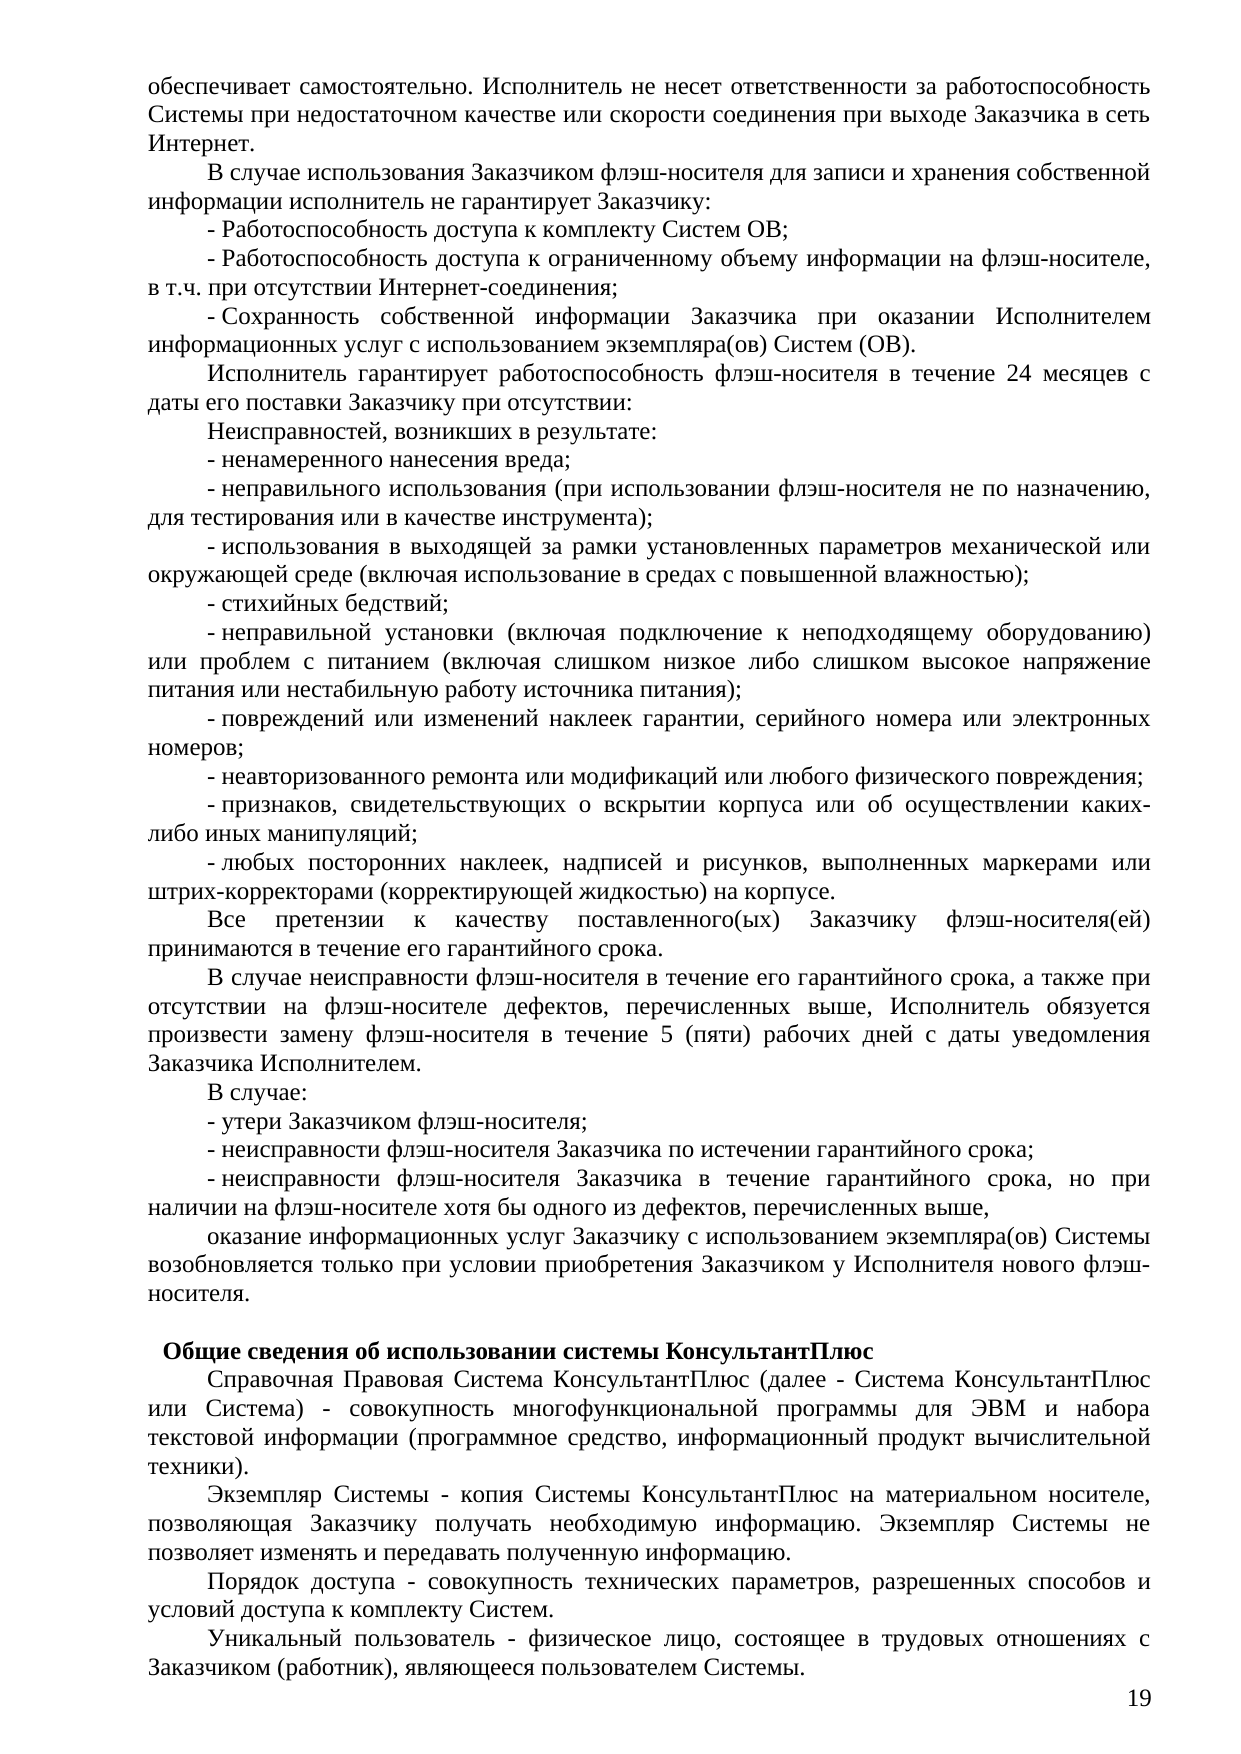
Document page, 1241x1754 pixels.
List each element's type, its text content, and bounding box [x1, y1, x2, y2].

text Исполнитель гарантирует работоспособность флэш-носителя в течение 24 месяцев с даты его поставки Заказчику при отсутствии: [148, 358, 1152, 416]
text - неправильной установки (включая подключение к неподходящему оборудованию) или проблем с питанием (включая слишком низкое либо слишком высокое напряжение питания или нестабильную работу источника питания); [148, 617, 1152, 703]
text - повреждений или изменений наклеек гарантии, серийного номера или электронных номеров; [148, 703, 1152, 761]
text - стихийных бедствий; [148, 588, 1152, 617]
text - Работоспособность доступа к ограниченному объему информации на флэш-носителе, в т.ч. при отсутствии Интернет-соединения; [148, 243, 1152, 301]
text - Работоспособность доступа к комплекту Систем ОВ; [148, 214, 1152, 243]
text - неправильного использования (при использовании флэш-носителя не по назначению, для тестирования или в качестве инструмента); [148, 473, 1152, 531]
text В случае использования Заказчиком флэш-носителя для записи и хранения собственной информации исполнитель не гарантирует Заказчику: [148, 157, 1152, 214]
text - использования в выходящей за рамки установленных параметров механической или окружающей среде (включая использование в средах с повышенной влажностью); [148, 531, 1152, 588]
text В случае неисправности флэш-носителя в течение его гарантийного срока, а также при отсутствии на флэш-носителе дефектов, перечисленных выше, Исполнитель обязуется произвести замену флэш-носителя в течение 5 (пяти) рабочих дней с даты уведомления Заказчика Исполнителем. [148, 962, 1152, 1077]
text - признаков, свидетельствующих о вскрытии корпуса или об осуществлении каких-либо иных манипуляций; [148, 789, 1152, 847]
text Справочная Правовая Система КонсультантПлюс (далее - Система КонсультантПлюс или Система) - совокупность многофункциональной программы для ЭВМ и набора текстовой информации (программное средство, информационный продукт вычислительной техники). [148, 1364, 1152, 1479]
text Неисправностей, возникших в результате: [148, 416, 1152, 444]
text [148, 71, 1152, 157]
text В случае: [148, 1077, 1152, 1106]
text - неисправности флэш-носителя Заказчика по истечении гарантийного срока; [148, 1134, 1152, 1163]
text - любых посторонних наклеек, надписей и рисунков, выполненных маркерами или штрих-корректорами (корректирующей жидкостью) на корпусе. [148, 847, 1152, 904]
text - ненамеренного нанесения вреда; [148, 444, 1152, 473]
text - Сохранность собственной информации Заказчика при оказании Исполнителем информационных услуг с использованием экземпляра(ов) Систем (ОВ). [148, 301, 1152, 358]
text оказание информационных услуг Заказчику с использованием экземпляра(ов) Системы возобновляется только при условии приобретения Заказчиком у Исполнителя нового флэш-носителя. [148, 1221, 1152, 1307]
text Общие сведения об использовании системы КонсультантПлюс [148, 1336, 1152, 1364]
text Уникальный пользователь - физическое лицо, состоящее в трудовых отношениях с Заказчиком (работник), являющееся пользователем Системы. [148, 1623, 1152, 1681]
text - неисправности флэш-носителя Заказчика в течение гарантийного срока, но при наличии на флэш-носителе хотя бы одного из дефектов, перечисленных выше, [148, 1163, 1152, 1221]
text - утери Заказчиком флэш-носителя; [148, 1106, 1152, 1134]
text Порядок доступа - совокупность технических параметров, разрешенных способов и условий доступа к комплекту Систем. [148, 1566, 1152, 1623]
text Все претензии к качеству поставленного(ых) Заказчику флэш-носителя(ей) принимаются в течение его гарантийного срока. [148, 904, 1152, 962]
text - неавторизованного ремонта или модификаций или любого физического повреждения; [148, 761, 1152, 789]
text Экземпляр Системы - копия Системы КонсультантПлюс на материальном носителе, позволяющая Заказчику получать необходимую информацию. Экземпляр Системы не позволяет изменять и передавать полученную информацию. [148, 1479, 1152, 1566]
